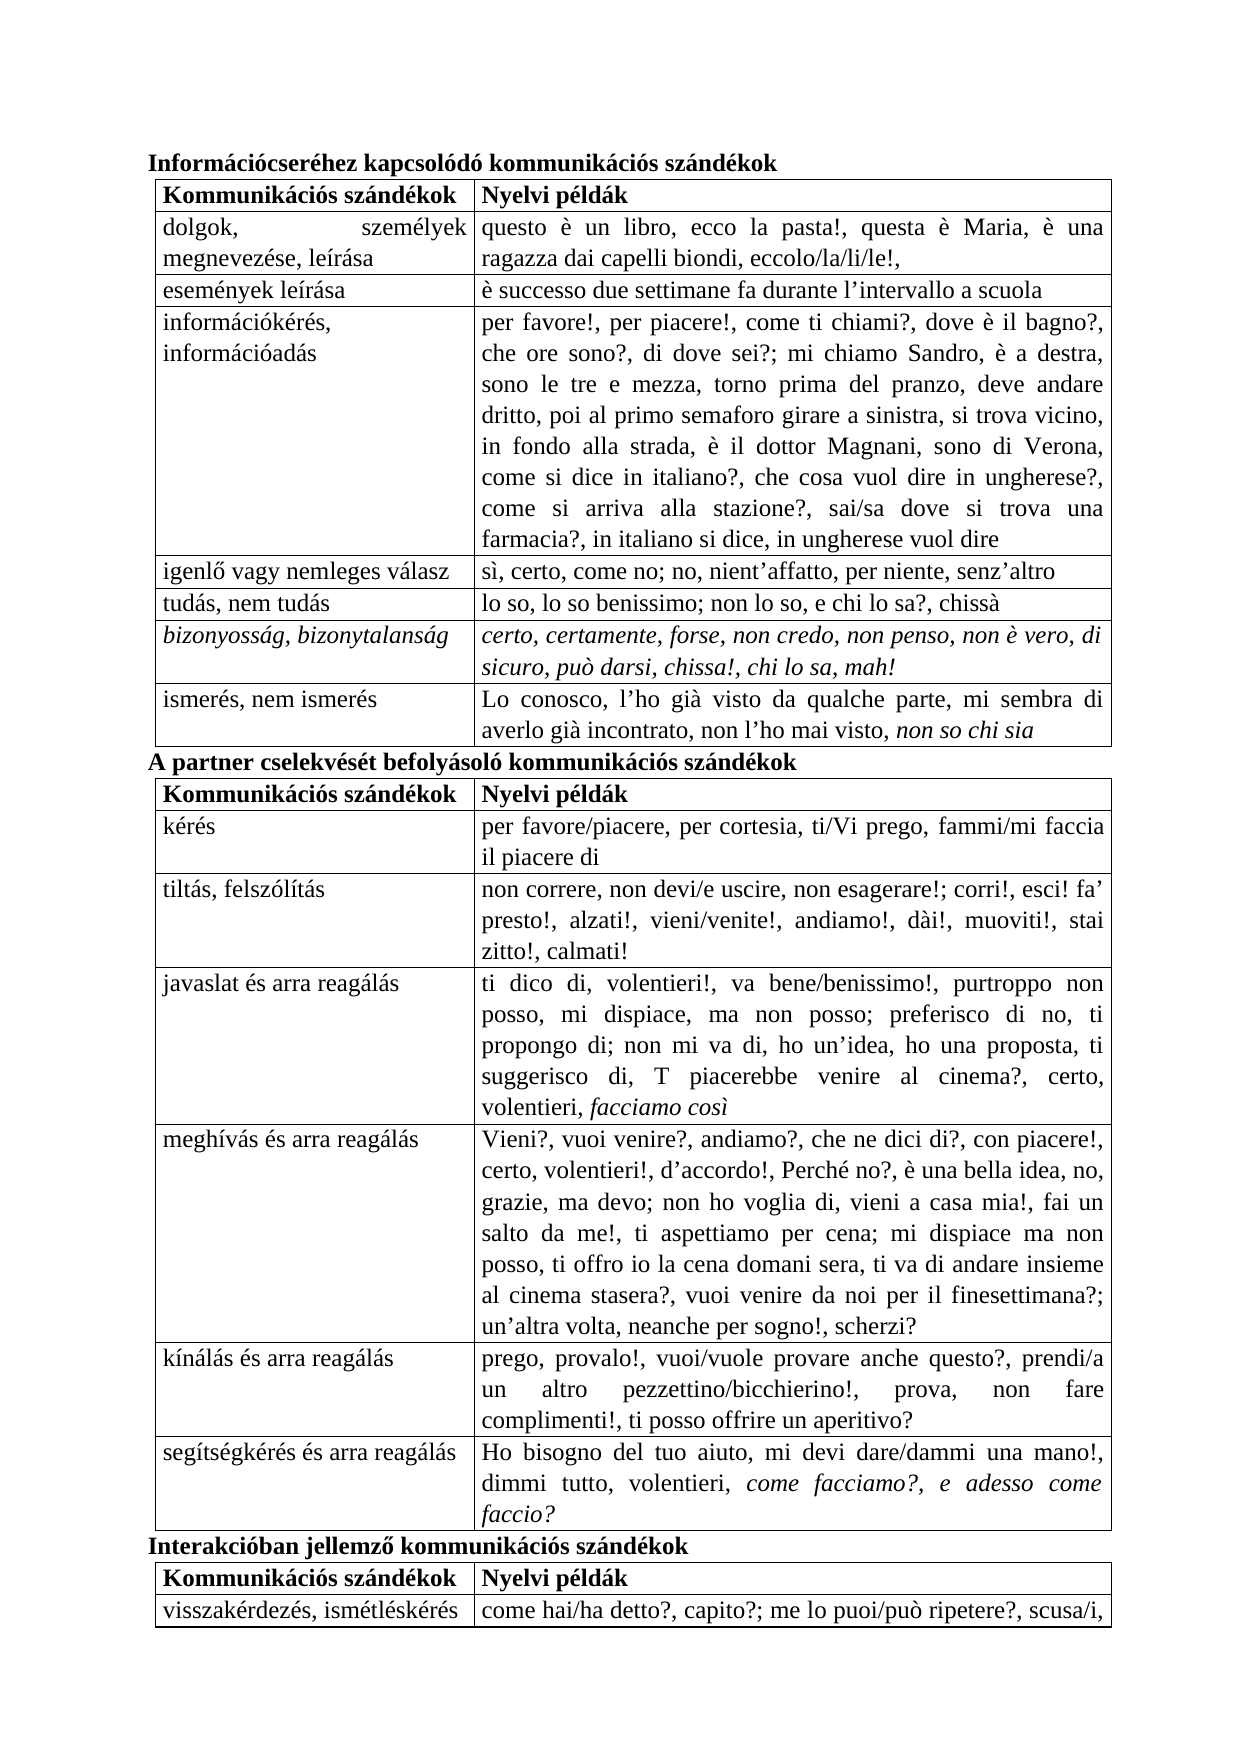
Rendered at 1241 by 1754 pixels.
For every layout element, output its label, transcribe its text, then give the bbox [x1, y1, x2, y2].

table_cell lo so, lo so benissimo; non lo so, e chi lo sa?, chissà [475, 589, 1111, 619]
table_cell per favore/piacere, per cortesia, ti/Vi prego, fammi/mi faccia il piacere di [475, 811, 1111, 873]
table_cell ismerés, nem ismerés [156, 684, 474, 746]
table_cell események leírása [156, 275, 474, 306]
table_cell bizonyosság, bizonytalanság [156, 621, 474, 683]
table_cell tudás, nem tudás [156, 589, 474, 619]
table_header Nyelvi példák [475, 779, 1111, 810]
table_header Nyelvi példák [475, 1563, 1111, 1594]
table_cell Vieni?, vuoi venire?, andiamo?, che ne dici di?, con piacere!, certo, volentieri!, d’accordo!, Perché no?, è una bella idea, no, grazie, ma devo; non ho voglia di, vieni a casa mia!, fai un salto da me!, ti aspettiamo per cena; mi dispiace ma non posso, ti offro io la cena domani sera, ti va di andare insieme al cinema stasera?, vuoi venire da noi per il finesettimana?; un’altra volta, neanche per sogno!, scherzi? [475, 1125, 1111, 1342]
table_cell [156, 1595, 474, 1626]
table_header Kommunikációs szándékok [156, 779, 474, 810]
table_cell igenlő vagy nemleges válasz [156, 556, 474, 587]
table_cell dolgok, személyek megnevezése, leírása [156, 212, 474, 274]
text Információcseréhez kapcsolódó kommunikációs szándékok [148, 148, 1093, 176]
table_cell Ho bisogno del tuo aiuto, mi devi dare/dammi una mano!, dimmi tutto, volentieri, come facciamo?, e adesso come faccio? [475, 1437, 1111, 1530]
text Interakcióban jellemző kommunikációs szándékok [148, 1531, 1093, 1560]
table_cell információkérés, információadás [156, 307, 474, 555]
table_cell ti dico di, volentieri!, va bene/benissimo!, purtroppo non posso, mi dispiace, ma non posso; preferisco di no, ti propongo di; non mi va di, ho un’idea, ho una proposta, ti suggerisco di, T piacerebbe venire al cinema?, certo, volentieri, facciamo così [475, 968, 1111, 1123]
table_cell javaslat és arra reagálás [156, 968, 474, 1123]
table_cell segítségkérés és arra reagálás [156, 1437, 474, 1530]
table_header Nyelvi példák [475, 180, 1111, 211]
table_cell prego, provalo!, vuoi/vuole provare anche questo?, prendi/a un altro pezzettino/bicchierino!, prova, non fare complimenti!, ti posso offrire un aperitivo? [475, 1343, 1111, 1436]
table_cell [475, 1595, 1111, 1626]
table_header Kommunikációs szándékok [156, 1563, 474, 1594]
table_cell kérés [156, 811, 474, 873]
table_header Kommunikációs szándékok [156, 180, 474, 211]
table_cell è successo due settimane fa durante l’intervallo a scuola [475, 275, 1111, 306]
table_cell non correre, non devi/e uscire, non esagerare!; corri!, esci! fa’ presto!, alzati!, vieni/venite!, andiamo!, dài!, muoviti!, stai zitto!, calmati! [475, 874, 1111, 967]
table_cell certo, certamente, forse, non credo, non penso, non è vero, di sicuro, può darsi, chissa!, chi lo sa, mah! [475, 621, 1111, 683]
text A partner cselekvését befolyásoló kommunikációs szándékok [148, 747, 1093, 776]
table_cell Lo conosco, l’ho già visto da qualche parte, mi sembra di averlo già incontrato, non l’ho mai visto, non so chi sia [475, 684, 1111, 746]
table_cell sì, certo, come no; no, nient’affatto, per niente, senz’altro [475, 556, 1111, 587]
table_cell meghívás és arra reagálás [156, 1125, 474, 1342]
table_cell kínálás és arra reagálás [156, 1343, 474, 1436]
table_cell per favore!, per piacere!, come ti chiami?, dove è il bagno?, che ore sono?, di dove sei?; mi chiamo Sandro, è a destra, sono le tre e mezza, torno prima del pranzo, deve andare dritto, poi al primo semaforo girare a sinistra, si trova vicino, in fondo alla strada, è il dottor Magnani, sono di Verona, come si dice in italiano?, che cosa vuol dire in ungherese?, come si arriva alla stazione?, sai/sa dove si trova una farmacia?, in italiano si dice, in ungherese vuol dire [475, 307, 1111, 555]
table_cell questo è un libro, ecco la pasta!, questa è Maria, è una ragazza dai capelli biondi, eccolo/la/li/le!, [475, 212, 1111, 274]
table_cell tiltás, felszólítás [156, 874, 474, 967]
